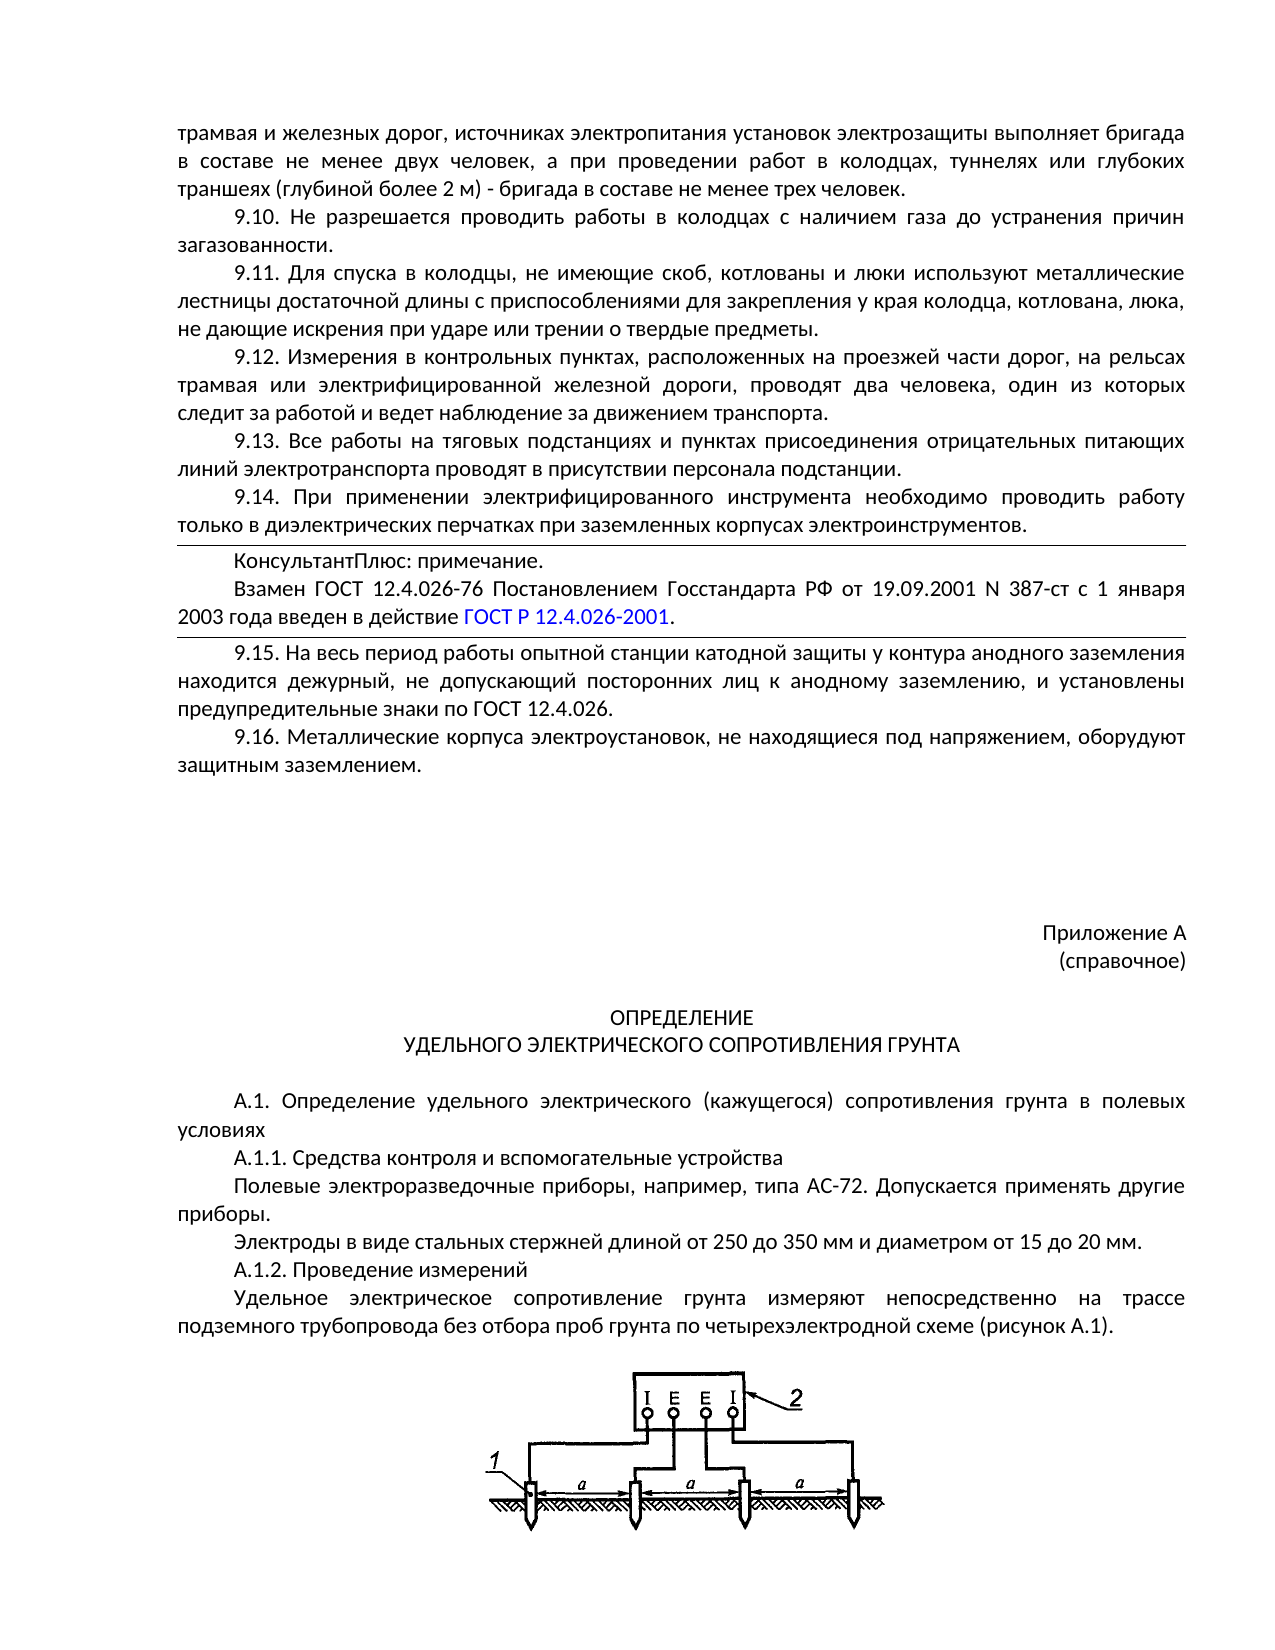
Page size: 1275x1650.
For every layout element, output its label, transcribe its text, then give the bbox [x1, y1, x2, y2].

text 9.14. При применении электрифицированного инструмента необходимо проводить работу только в диэлектрических перчатках при заземленных корпусах электроинструментов. [177, 482, 1186, 538]
text 9.12. Измерения в контрольных пунктах, расположенных на проезжей части дорог, на рельсах трамвая или электрифицированной железной дороги, проводят два человека, один из которых следит за работой и ведет наблюдение за движением транспорта. [177, 342, 1186, 426]
text 9.16. Металлические корпуса электроустановок, не находящиеся под напряжением, оборудуют защитным заземлением. [177, 722, 1186, 778]
text Приложение А [177, 918, 1186, 947]
text КонсультантПлюс: примечание. [177, 546, 1186, 574]
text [177, 118, 1186, 202]
text 9.15. На весь период работы опытной станции катодной защиты у контура анодного заземления находится дежурный, не допускающий посторонних лиц к анодному заземлению, и установлены предупредительные знаки по ГОСТ 12.4.026. [177, 638, 1186, 722]
picture [475, 1366, 888, 1532]
text (справочное) [177, 947, 1186, 974]
text А.1.1. Средства контроля и вспомогательные устройства [177, 1143, 1186, 1171]
text 9.13. Все работы на тяговых подстанциях и пунктах присоединения отрицательных питающих линий электротранспорта проводят в присутствии персонала подстанции. [177, 426, 1186, 482]
text Удельное электрическое сопротивление грунта измеряют непосредственно на трассе подземного трубопровода без отбора проб грунта по четырехэлектродной схеме (рисунок А.1). [177, 1283, 1186, 1339]
text А.1.2. Проведение измерений [177, 1255, 1186, 1283]
text А.1. Определение удельного электрического (кажущегося) сопротивления грунта в полевых условиях [177, 1087, 1186, 1143]
text ОПРЕДЕЛЕНИЕ [177, 1003, 1186, 1031]
text Взамен ГОСТ 12.4.026-76 Постановлением Госстандарта РФ от 19.09.2001 N 387-ст с 1 января 2003 года введен в действие ГОСТ Р 12.4.026-2001. [177, 574, 1186, 630]
text УДЕЛЬНОГО ЭЛЕКТРИЧЕСКОГО СОПРОТИВЛЕНИЯ ГРУНТА [177, 1031, 1186, 1059]
text Электроды в виде стальных стержней длиной от 250 до 350 мм и диаметром от 15 до 20 мм. [177, 1227, 1186, 1255]
text Полевые электроразведочные приборы, например, типа АС-72. Допускается применять другие приборы. [177, 1171, 1186, 1227]
text 9.10. Не разрешается проводить работы в колодцах с наличием газа до устранения причин загазованности. [177, 202, 1186, 258]
text 9.11. Для спуска в колодцы, не имеющие скоб, котлованы и люки используют металлические лестницы достаточной длины с приспособлениями для закрепления у края колодца, котлована, люка, не дающие искрения при ударе или трении о твердые предметы. [177, 258, 1186, 342]
